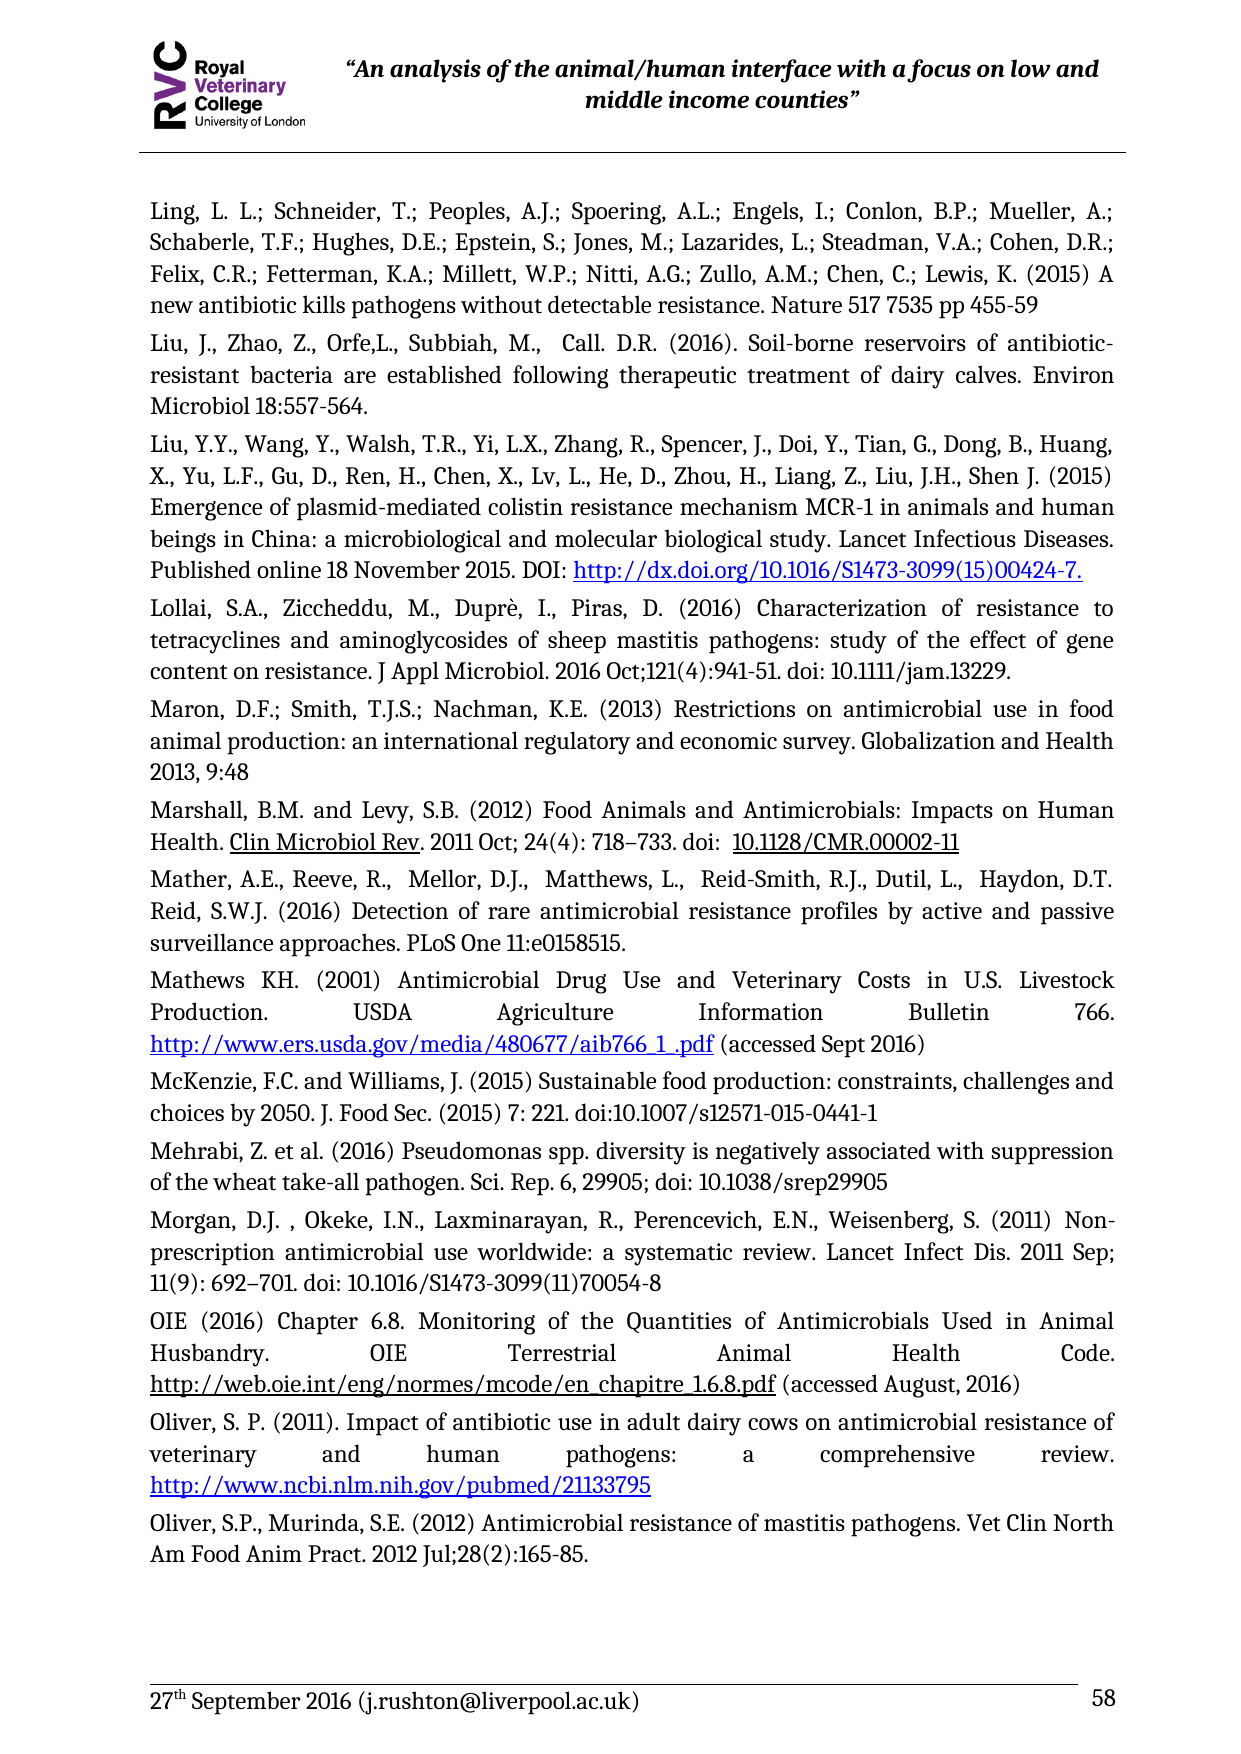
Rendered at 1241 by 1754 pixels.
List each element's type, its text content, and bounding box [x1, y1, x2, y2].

text Mather, A.E., Reeve, R., Mellor, D.J., Matthews, L., Reid-Smith, R.J., Dutil, L., Haydon, D.T. Reid, S.W.J. (2016) Detection of rare antimicrobial resistance profiles by active and passive surveillance approaches. PLoS One 11:e0158515. [150, 865, 1116, 957]
text Maron, D.F.; Smith, T.J.S.; Nachman, K.E. (2013) Restrictions on antimicrobial use in food animal production: an international regulatory and economic survey. Globalization and Health 2013, 9:48 [150, 695, 1116, 787]
text Lollai, S.A., Ziccheddu, M., Duprè, I., Piras, D. (2016) Characterization of resistance to tetracyclines and aminoglycosides of sheep mastitis pathogens: study of the effect of gene content on resistance. J Appl Microbiol. 2016 Oct;121(4):941-51. doi: 10.1111/jam.13229. [150, 594, 1116, 686]
text McKenzie, F.C. and Williams, J. (2015) Sustainable food production: constraints, challenges and choices by 2050. J. Food Sec. (2015) 7: 221. doi:10.1007/s12571-015-0441-1 [150, 1067, 1116, 1128]
picture [150, 35, 306, 134]
text Morgan, D.J. , Okeke, I.N., Laxminarayan, R., Perencevich, E.N., Weisenberg, S. (2011) Non-prescription antimicrobial use worldwide: a systematic review. Lancet Infect Dis. 2011 Sep; 11(9): 692–701. doi: 10.1016/S1473-3099(11)70054-8 [150, 1206, 1116, 1298]
text Ling, L. L.; Schneider, T.; Peoples, A.J.; Spoering, A.L.; Engels, I.; Conlon, B.P.; Mueller, A.; Schaberle, T.F.; Hughes, D.E.; Epstein, S.; Jones, M.; Lazarides, L.; Steadman, V.A.; Cohen, D.R.; Felix, C.R.; Fetterman, K.A.; Millett, W.P.; Nitti, A.G.; Zullo, A.M.; Chen, C.; Lewis, K. (2015) A new antibiotic kills pathogens without detectable resistance. Nature 517 7535 pp 455-59 [150, 197, 1116, 320]
text Liu, Y.Y., Wang, Y., Walsh, T.R., Yi, L.X., Zhang, R., Spencer, J., Doi, Y., Tian, G., Dong, B., Huang, X., Yu, L.F., Gu, D., Ren, H., Chen, X., Lv, L., He, D., Zhou, H., Liang, Z., Liu, J.H., Shen J. (2015) Emergence of plasmid-mediated colistin resistance mechanism MCR-1 in animals and human beings in China: a microbiological and molecular biological study. Lancet Infectious Diseases. Published online 18 November 2015. DOI: http://dx.doi.org/10.1016/S1473-3099(15)00424-7. [150, 430, 1116, 585]
text OIE (2016) Chapter 6.8. Monitoring of the Quantities of Antimicrobials Used in Animal Husbandry. OIE Terrestrial Animal Health Code. http://web.oie.int/eng/normes/mcode/en_chapitre_1.6.8.pdf (accessed August, 2016) [150, 1307, 1116, 1399]
text Mathews KH. (2001) Antimicrobial Drug Use and Veterinary Costs in U.S. Livestock Production. USDA Agriculture Information Bulletin 766. http://www.ers.usda.gov/media/480677/aib766_1_.pdf (accessed Sept 2016) [150, 966, 1116, 1058]
text Liu, J., Zhao, Z., Orfe,L., Subbiah, M., Call. D.R. (2016). Soil-borne reservoirs of antibiotic-resistant bacteria are established following therapeutic treatment of dairy calves. Environ Microbiol 18:557-564. [150, 329, 1116, 421]
text Mehrabi, Z. et al. (2016) Pseudomonas spp. diversity is negatively associated with suppression of the wheat take-all pathogen. Sci. Rep. 6, 29905; doi: 10.1038/srep29905 [150, 1137, 1116, 1197]
text Oliver, S.P., Murinda, S.E. (2012) Antimicrobial resistance of mastitis pathogens. Vet Clin North Am Food Anim Pract. 2012 Jul;28(2):165-85. [150, 1509, 1116, 1569]
text Marshall, B.M. and Levy, S.B. (2012) Food Animals and Antimicrobials: Impacts on Human Health. Clin Microbiol Rev. 2011 Oct; 24(4): 718–733. doi: 10.1128/CMR.00002-11 [150, 796, 1116, 856]
text Oliver, S. P. (2011). Impact of antibiotic use in adult dairy cows on antimicrobial resistance of veterinary and human pathogens: a comprehensive review. http://www.ncbi.nlm.nih.gov/pubmed/21133795 [150, 1408, 1116, 1500]
